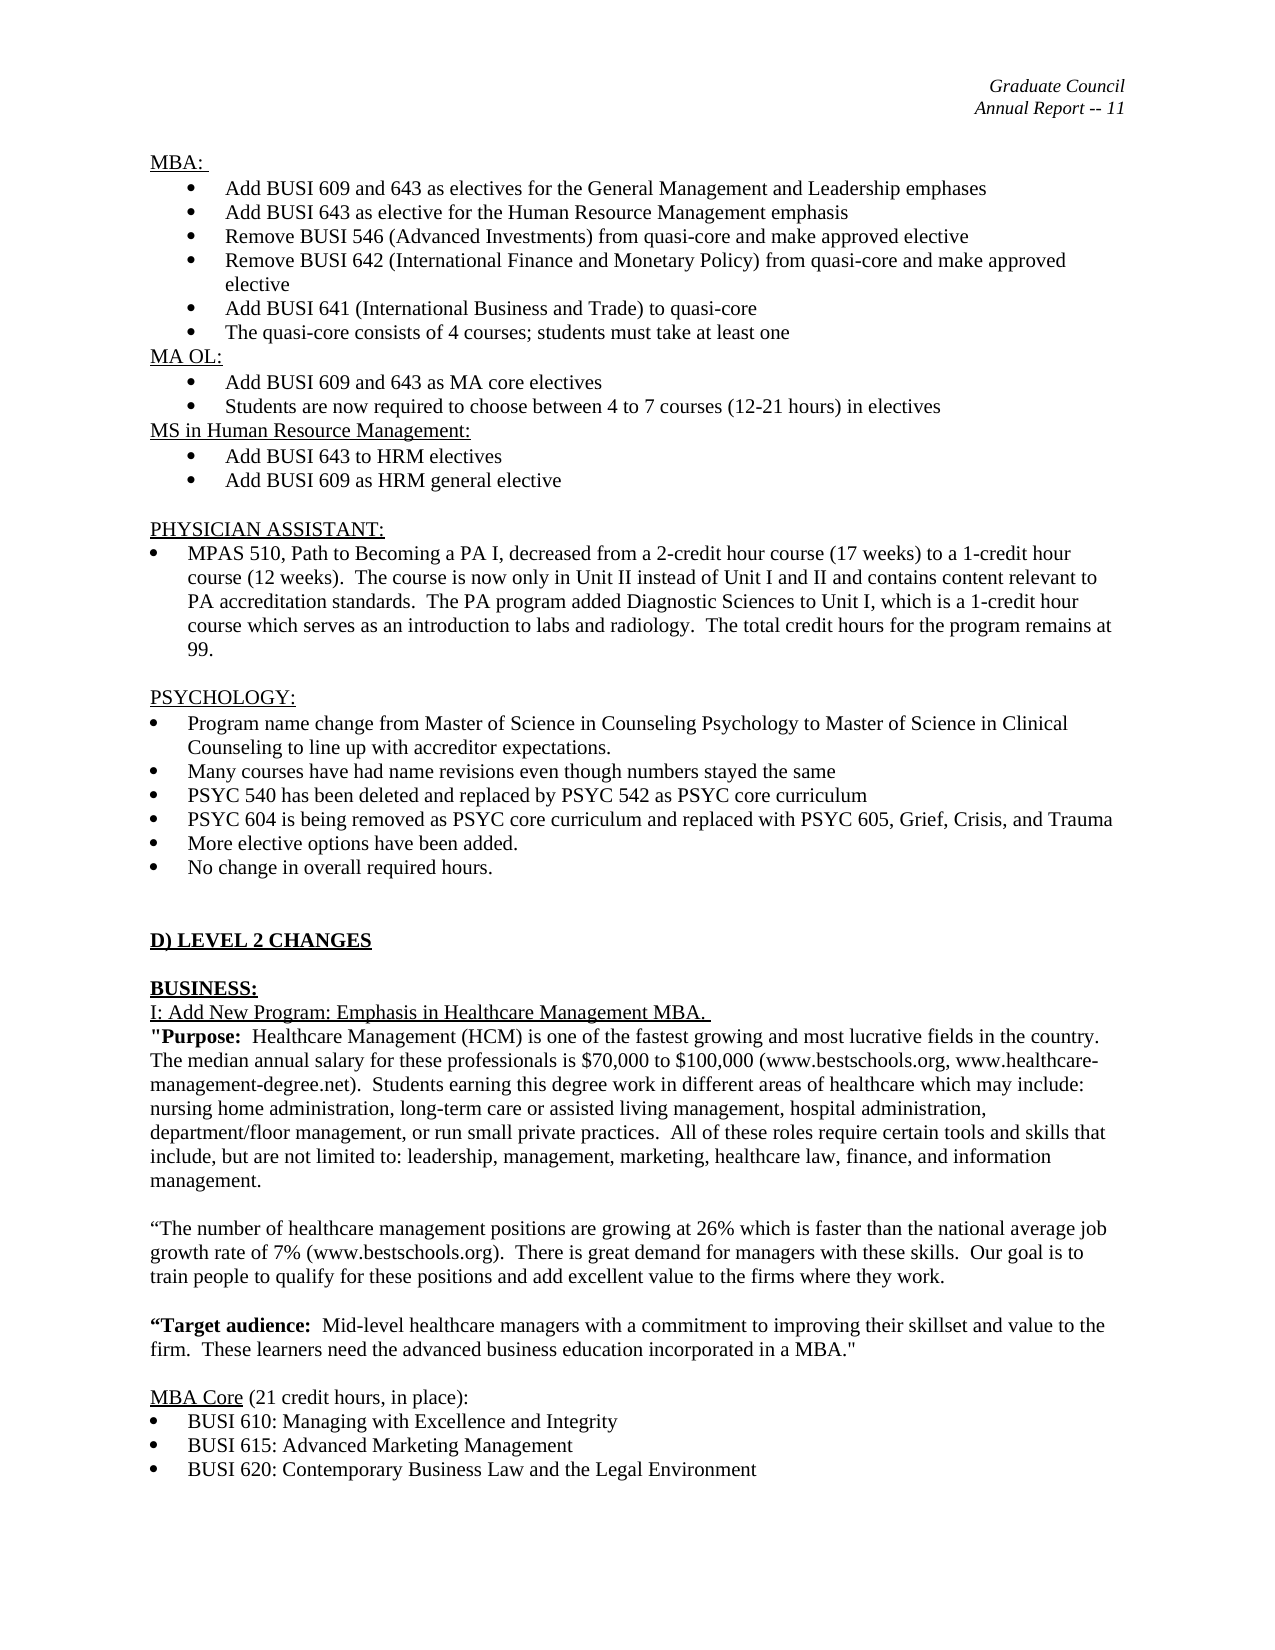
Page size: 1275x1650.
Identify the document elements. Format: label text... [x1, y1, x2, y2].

list BUSI 610: Managing with Excellence and Integrity [150, 1409, 1125, 1433]
text PSYCHOLOGY: [150, 685, 1125, 709]
text I: Add New Program: Emphasis in Healthcare Management MBA. [150, 1000, 1125, 1024]
list Students are now required to choose between 4 to 7 courses (12-21 hours) in electives [187, 394, 1125, 418]
text MBA Core (21 credit hours, in place): [150, 1385, 1125, 1409]
list BUSI 615: Advanced Marketing Management [150, 1433, 1125, 1457]
list More elective options have been added. [150, 831, 1125, 855]
list PSYC 604 is being removed as PSYC core curriculum and replaced with PSYC 605, Grief, Crisis, and Trauma [150, 807, 1125, 831]
list No change in overall required hours. [150, 855, 1125, 879]
text MS in Human Resource Management: [150, 418, 1125, 442]
list Add BUSI 643 as elective for the Human Resource Management emphasis [187, 200, 1125, 224]
list Add BUSI 609 as HRM general elective [187, 468, 1125, 492]
list Add BUSI 643 to HRM electives [187, 444, 1125, 468]
list Program name change from Master of Science in Counseling Psychology to Master of Science in Clinical Counseling to line up with accreditor expectations. [150, 711, 1125, 759]
text “Target audience: Mid-level healthcare managers with a commitment to improving their skillset and value to the firm. These learners need the advanced business education incorporated in a MBA." [150, 1312, 1125, 1361]
list Remove BUSI 642 (International Finance and Monetary Policy) from quasi-core and make approved elective [187, 248, 1125, 296]
list Many courses have had name revisions even though numbers stayed the same [150, 759, 1125, 783]
text MA OL: [150, 344, 1125, 368]
list MPAS 510, Path to Becoming a PA I, decreased from a 2-credit hour course (17 weeks) to a 1-credit hour course (12 weeks). The course is now only in Unit II instead of Unit I and II and contains content relevant to PA accreditation standards. The PA program added Diagnostic Sciences to Unit I, which is a 1-credit hour course which serves as an introduction to labs and radiology. The total credit hours for the program remains at 99. [150, 541, 1125, 661]
text D) LEVEL 2 CHANGES [150, 927, 1125, 952]
text "Purpose: Healthcare Management (HCM) is one of the fastest growing and most lucrative fields in the country. The median annual salary for these professionals is $70,000 to $100,000 (www.bestschools.org, www.healthcare-management-degree.net). Students earning this degree work in different areas of healthcare which may include: nursing home administration, long-term care or assisted living management, hospital administration, department/floor management, or run small private practices. All of these roles require certain tools and skills that include, but are not limited to: leadership, management, marketing, healthcare law, finance, and information management. [150, 1024, 1125, 1192]
list Add BUSI 609 and 643 as electives for the General Management and Leadership emphases [187, 176, 1125, 200]
list BUSI 620: Contemporary Business Law and the Legal Environment [150, 1457, 1125, 1481]
list Remove BUSI 546 (Advanced Investments) from quasi-core and make approved elective [187, 224, 1125, 248]
list PHYSICIAN ASSISTANT: [150, 517, 1125, 541]
text “The number of healthcare management positions are growing at 26% which is faster than the national average job growth rate of 7% (www.bestschools.org). There is great demand for managers with these skills. Our goal is to train people to qualify for these positions and add excellent value to the firms where they work. [150, 1216, 1125, 1288]
list The quasi-core consists of 4 courses; students must take at least one [187, 320, 1125, 344]
list Add BUSI 641 (International Business and Trade) to quasi-core [187, 296, 1125, 320]
text BUSINESS: [150, 976, 1125, 1000]
list Add BUSI 609 and 643 as MA core electives [187, 370, 1125, 394]
text MBA: [150, 150, 1125, 174]
list PSYC 540 has been deleted and replaced by PSYC 542 as PSYC core curriculum [150, 783, 1125, 807]
